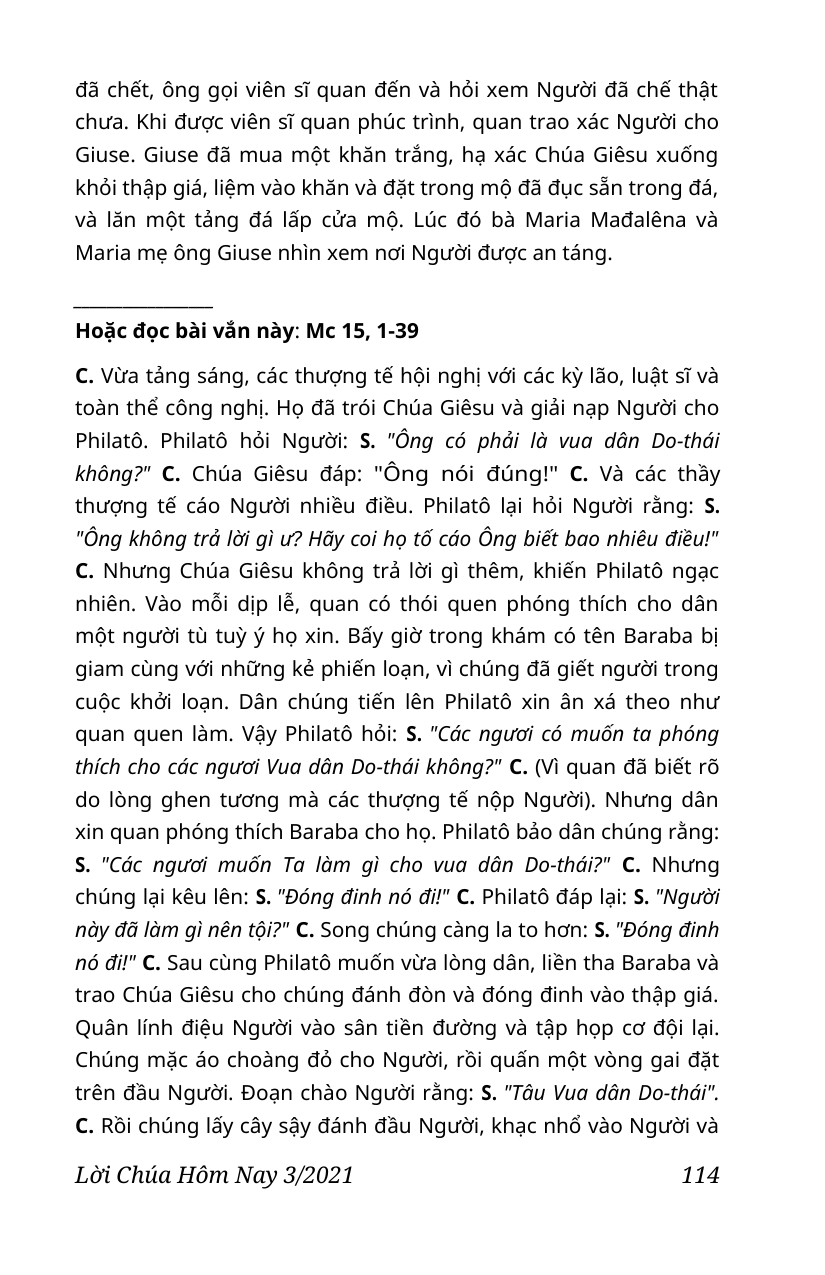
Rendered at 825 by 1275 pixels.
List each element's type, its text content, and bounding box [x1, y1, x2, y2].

text _________________ Hoặc đọc bài vắn này: Mc 15, 1-39 [75, 283, 720, 344]
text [75, 361, 720, 1139]
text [75, 75, 720, 266]
